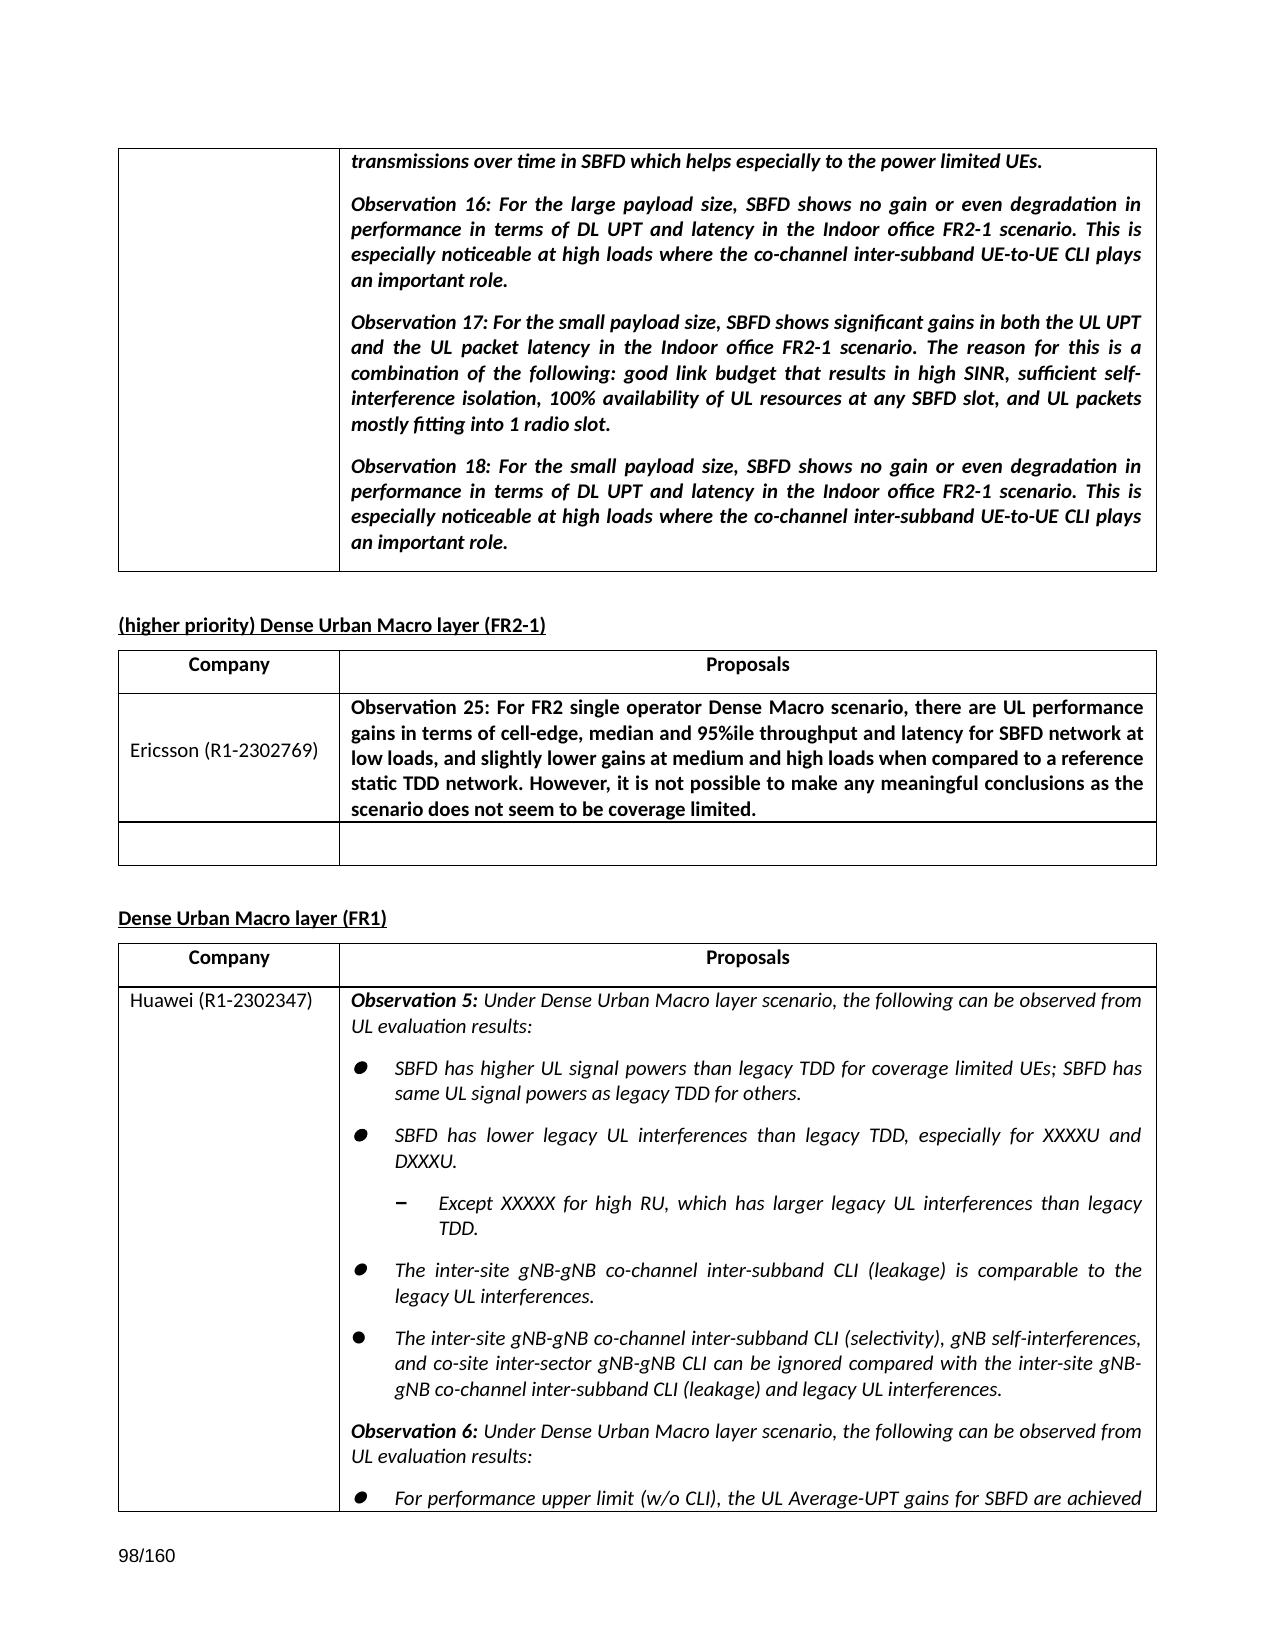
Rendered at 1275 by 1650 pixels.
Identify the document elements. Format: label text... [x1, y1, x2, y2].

subtitle (higher priority) Dense Urban Macro layer (FR2-1) [118, 612, 1157, 638]
subtitle Dense Urban Macro layer (FR1) [118, 905, 1157, 931]
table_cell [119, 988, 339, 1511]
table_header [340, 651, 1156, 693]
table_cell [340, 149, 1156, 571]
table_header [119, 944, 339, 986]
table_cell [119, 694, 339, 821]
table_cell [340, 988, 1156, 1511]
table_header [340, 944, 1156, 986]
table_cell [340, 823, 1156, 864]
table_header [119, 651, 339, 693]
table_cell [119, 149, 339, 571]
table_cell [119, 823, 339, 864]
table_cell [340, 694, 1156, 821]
